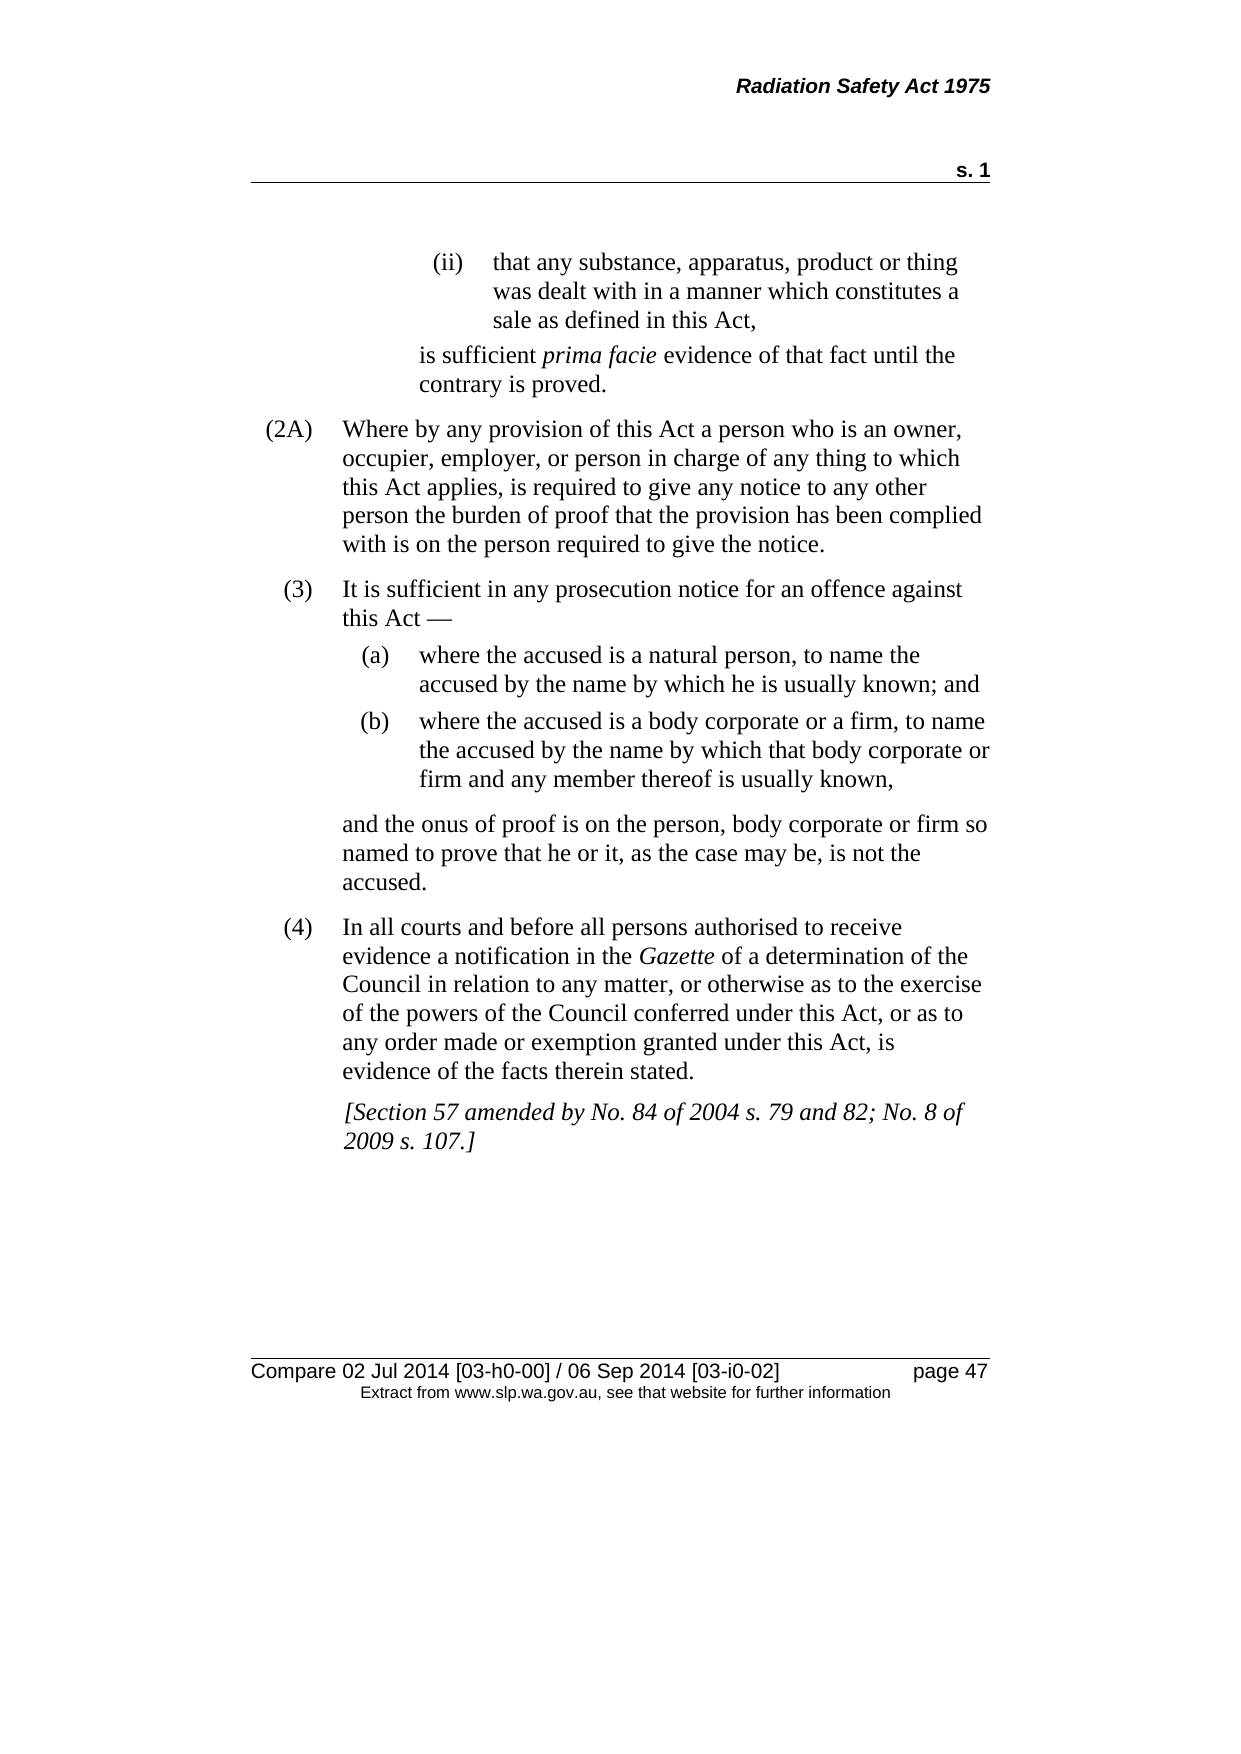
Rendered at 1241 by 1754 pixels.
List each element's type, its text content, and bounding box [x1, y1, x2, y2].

text (3) It is sufficient in any prosecution notice for an offence against this Act — [251, 574, 990, 632]
text (a) where the accused is a natural person, to name the accused by the name by which he is usually known; and [251, 640, 990, 698]
text (2A) Where by any provision of this Act a person who is an owner, occupier, employer, or person in charge of any thing to which this Act applies, is required to give any notice to any other person the burden of proof that the provision has been complied with is on the person required to give the notice. [251, 414, 990, 558]
text (ii) that any substance, apparatus, product or thing was dealt with in a manner which constitutes a sale as defined in this Act, [251, 247, 990, 334]
text [Section 57 amended by No. 84 of 2004 s. 79 and 82; No. 8 of 2009 s. 107.] [251, 1097, 990, 1154]
text (4) In all courts and before all persons authorised to receive evidence a notification in the Gazette of a determination of the Council in relation to any matter, or otherwise as to the exercise of the powers of the Council conferred under this Act, or as to any order made or exemption granted under this Act, is evidence of the facts therein stated. [251, 912, 990, 1084]
text is sufficient prima facie evidence of that fact until the contrary is proved. [251, 340, 990, 397]
text (b) where the accused is a body corporate or a firm, to name the accused by the name by which that body corporate or firm and any member thereof is usually known, [251, 706, 990, 792]
text and the onus of proof is on the person, body corporate or firm so named to prove that he or it, as the case may be, is not the accused. [251, 809, 990, 895]
